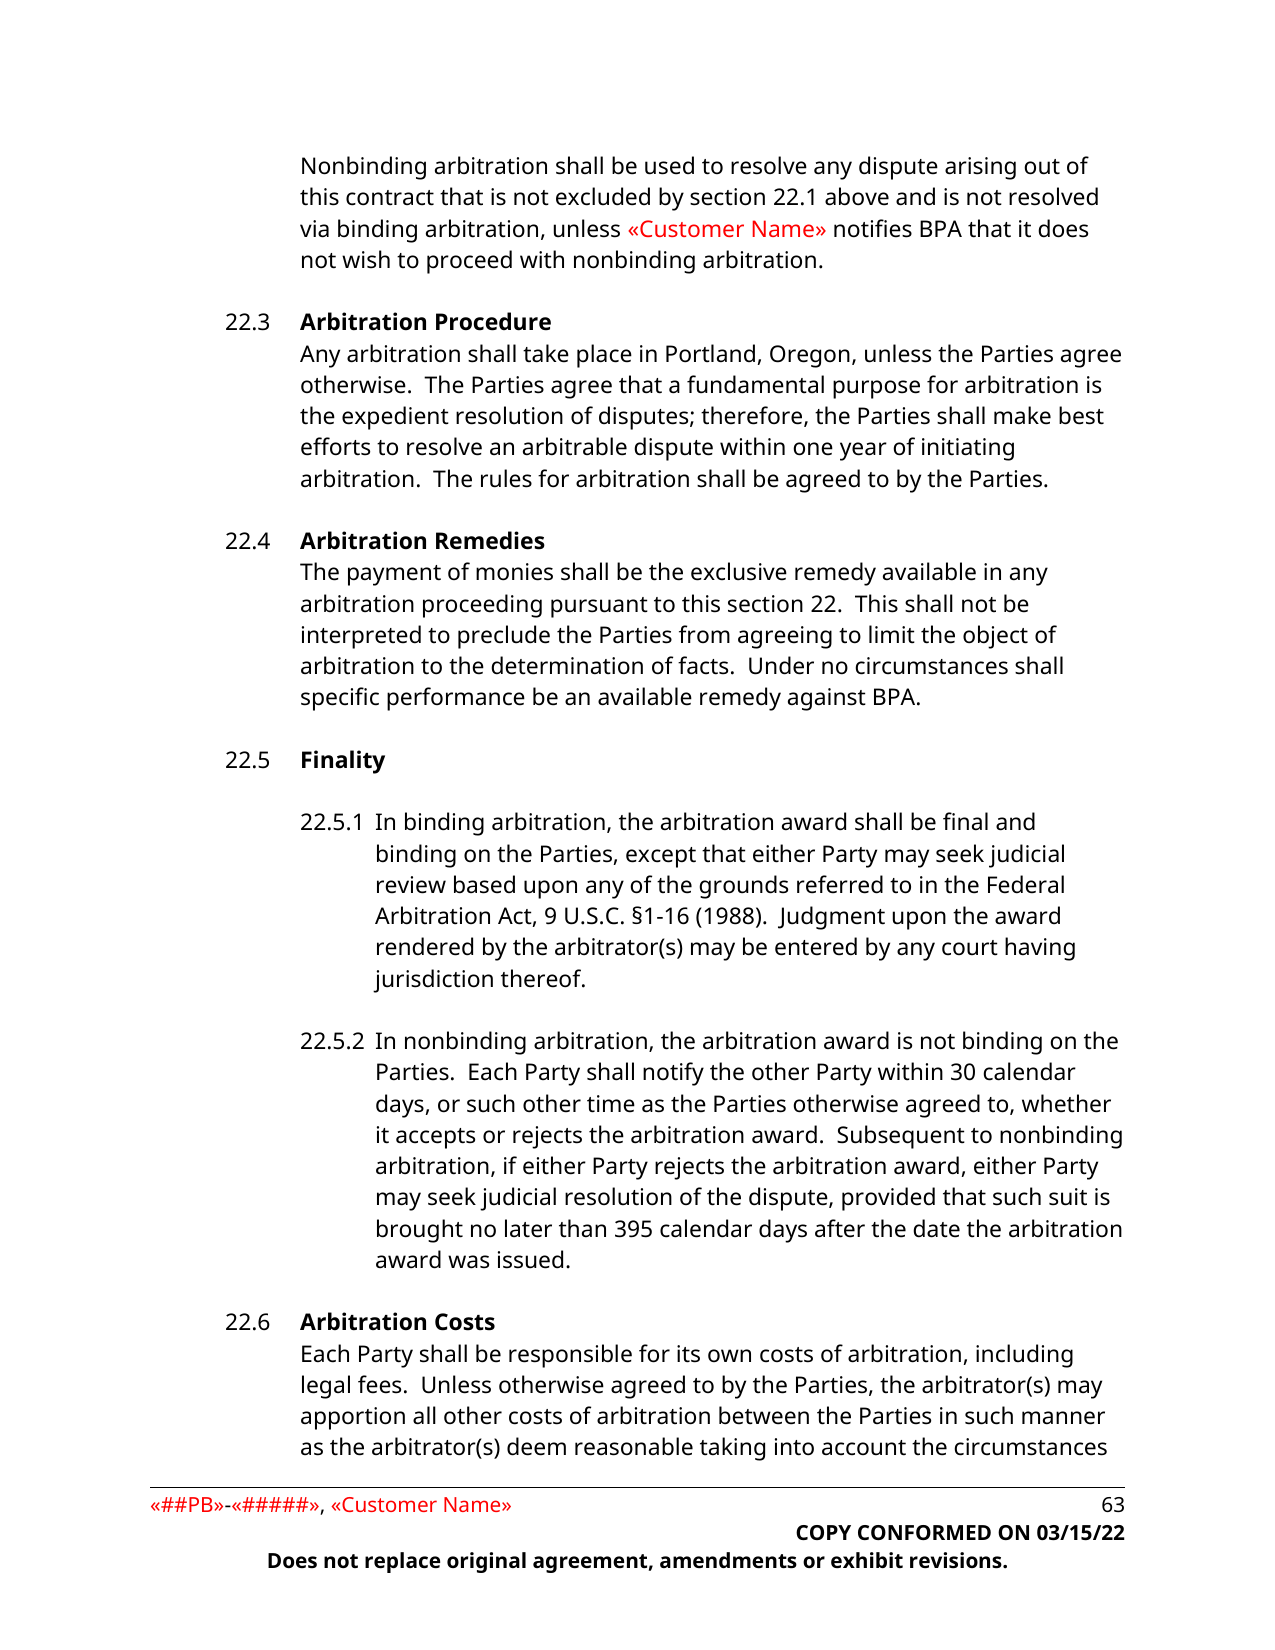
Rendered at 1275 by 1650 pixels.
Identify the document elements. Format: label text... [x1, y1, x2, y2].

text 22.5 Finality [225, 744, 1125, 775]
text The payment of monies shall be the exclusive remedy available in any arbitration proceeding pursuant to this section 22. This shall not be interpreted to preclude the Parties from agreeing to limit the object of arbitration to the determination of facts. Under no circumstances shall specific performance be an available remedy against BPA. [300, 556, 1125, 712]
text 22.3 Arbitration Procedure [225, 306, 1125, 337]
text 22.5.1 In binding arbitration, the arbitration award shall be final and binding on the Parties, except that either Party may seek judicial review based upon any of the grounds referred to in the Federal Arbitration Act, 9 U.S.C. §1-16 (1988). Judgment upon the award rendered by the arbitrator(s) may be entered by any court having jurisdiction thereof. [300, 806, 1125, 994]
text 22.6 Arbitration Costs [225, 1306, 1125, 1337]
text Any arbitration shall take place in Portland, Oregon, unless the Parties agree otherwise. The Parties agree that a fundamental purpose for arbitration is the expedient resolution of disputes; therefore, the Parties shall make best efforts to resolve an arbitrable dispute within one year of initiating arbitration. The rules for arbitration shall be agreed to by the Parties. [300, 337, 1125, 494]
text 22.5.2 In nonbinding arbitration, the arbitration award is not binding on the Parties. Each Party shall notify the other Party within 30 calendar days, or such other time as the Parties otherwise agreed to, whether it accepts or rejects the arbitration award. Subsequent to nonbinding arbitration, if either Party rejects the arbitration award, either Party may seek judicial resolution of the dispute, provided that such suit is brought no later than 395 calendar days after the date the arbitration award was issued. [300, 1025, 1125, 1275]
text Nonbinding arbitration shall be used to resolve any dispute arising out of this contract that is not excluded by section 22.1 above and is not resolved via binding arbitration, unless «Customer Name» notifies BPA that it does not wish to proceed with nonbinding arbitration. [300, 150, 1125, 275]
text 22.4 Arbitration Remedies [225, 525, 1125, 556]
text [300, 1337, 1125, 1462]
